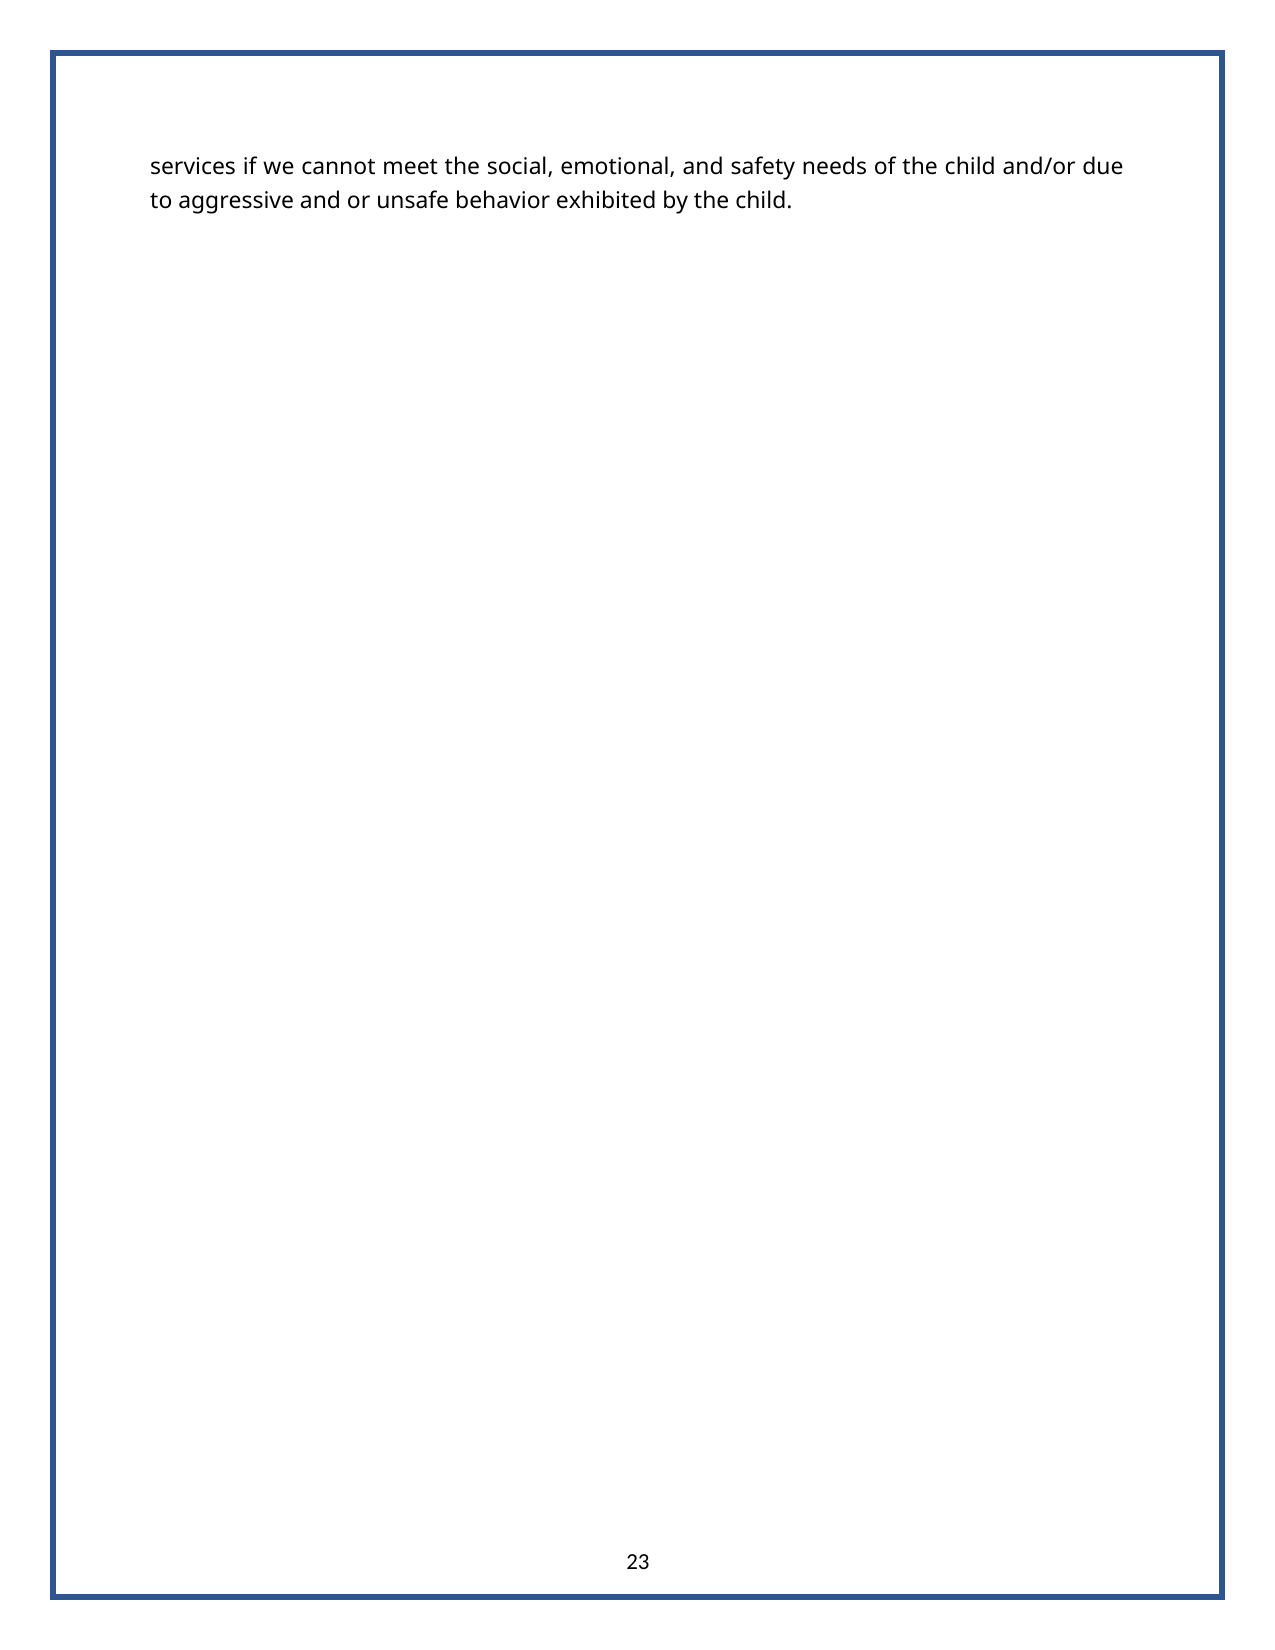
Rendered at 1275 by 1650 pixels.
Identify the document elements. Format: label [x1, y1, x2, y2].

text [150, 150, 1125, 215]
